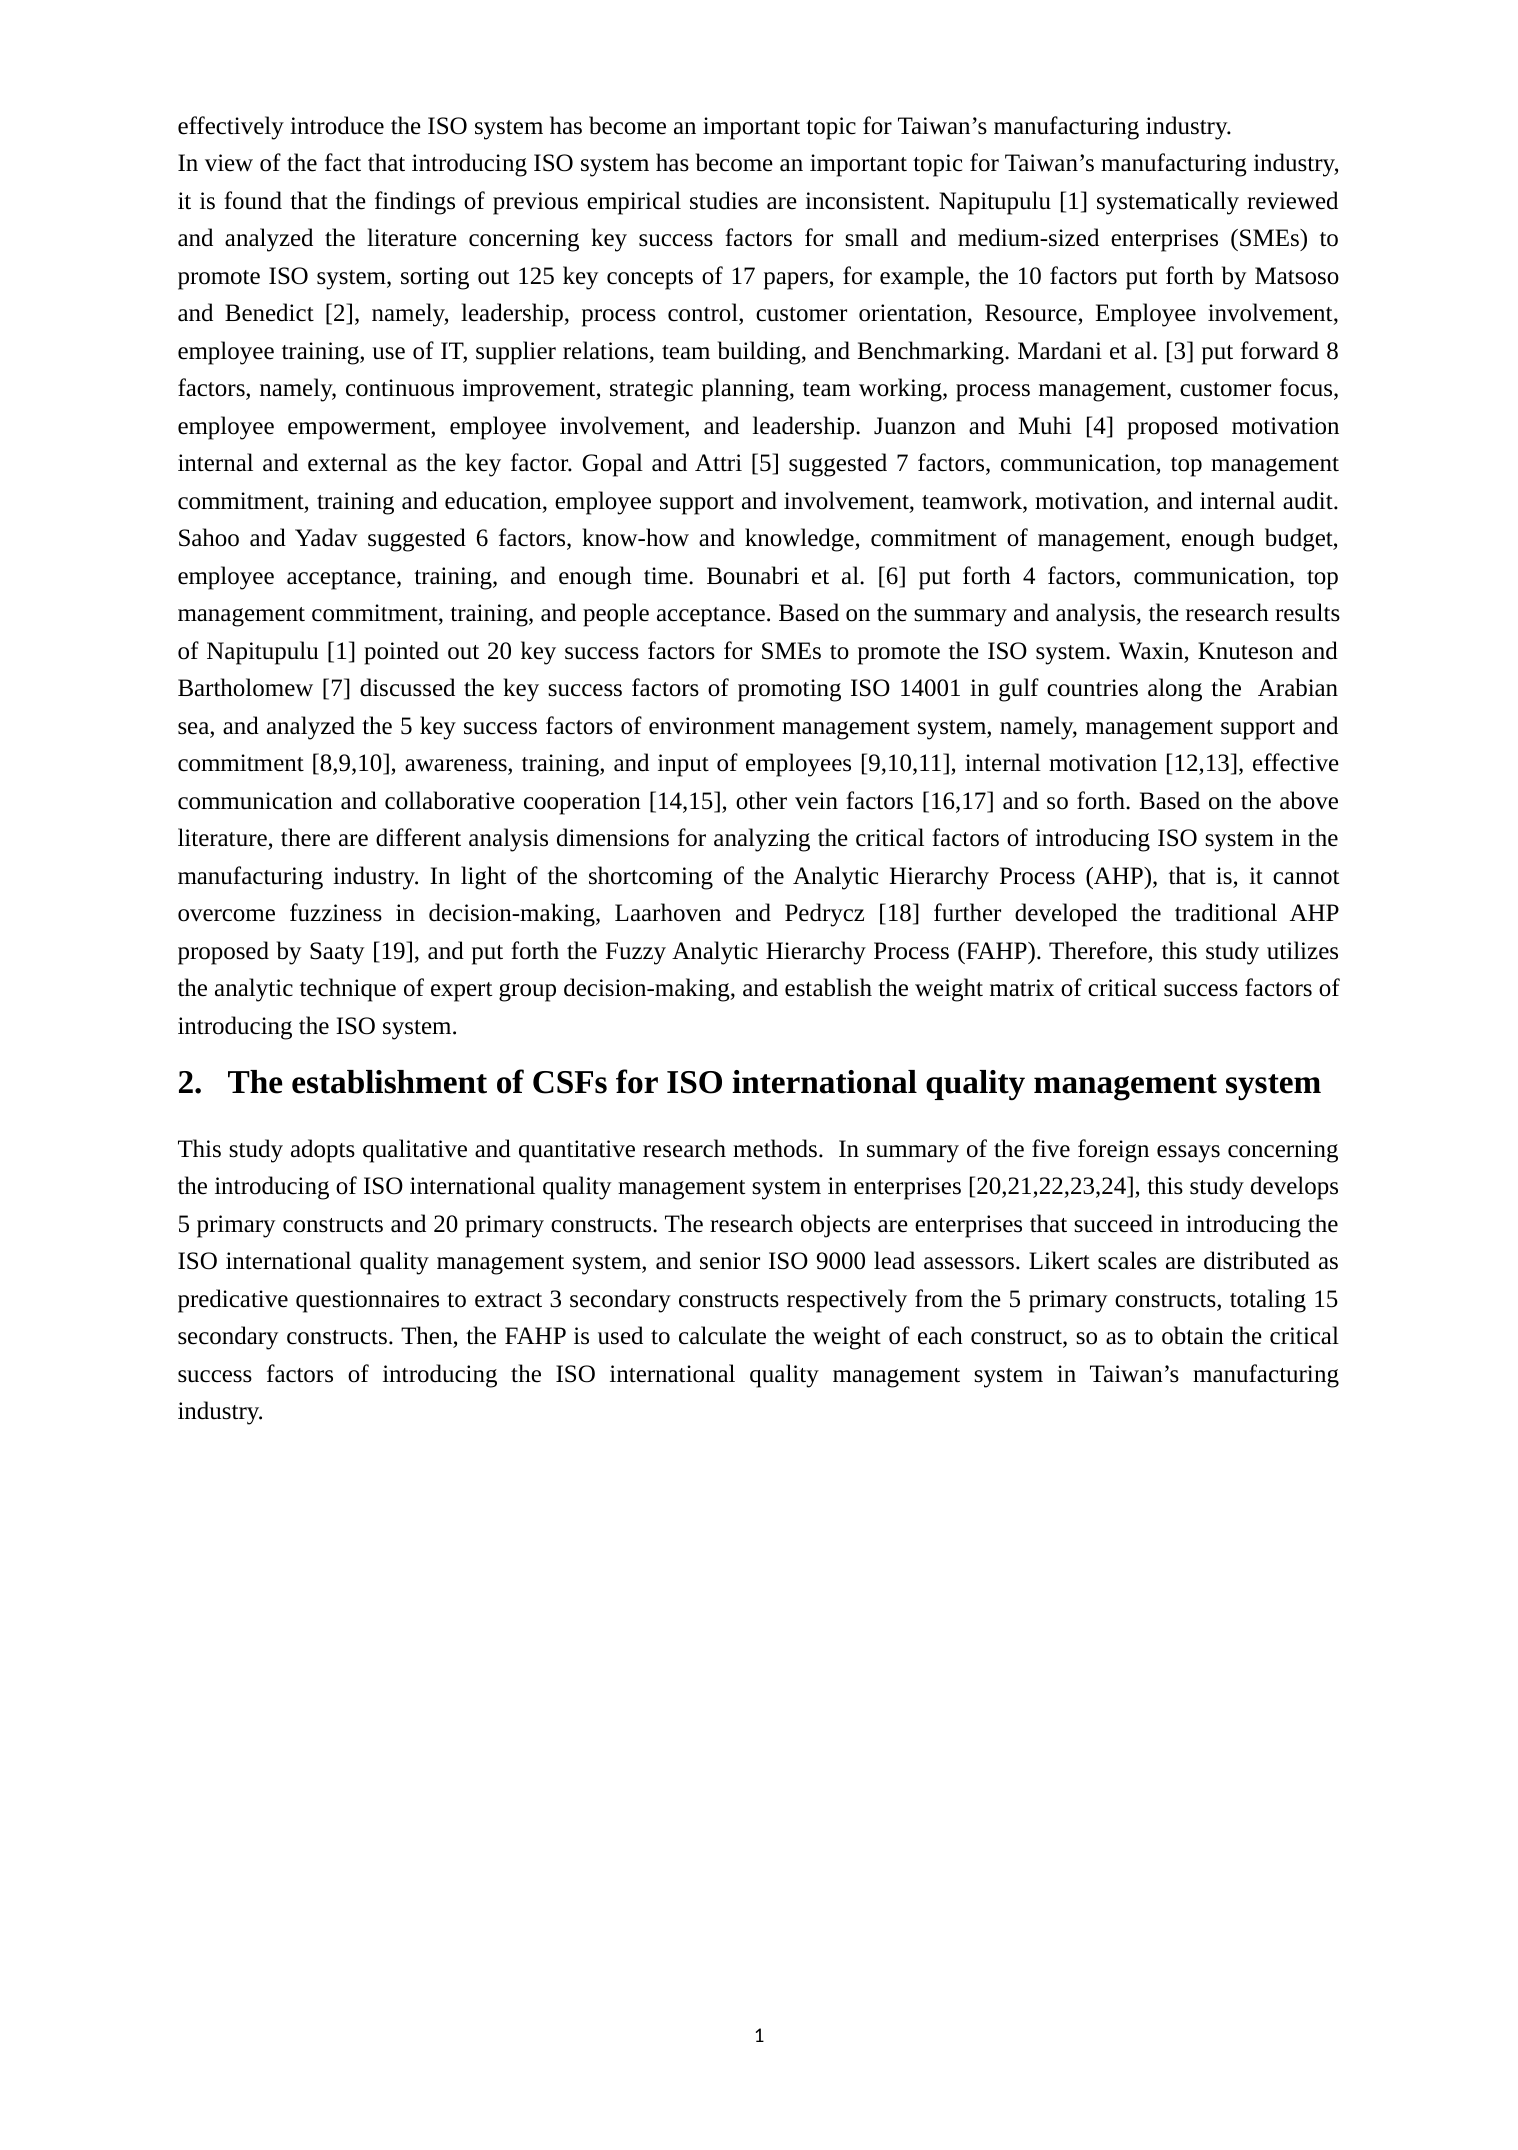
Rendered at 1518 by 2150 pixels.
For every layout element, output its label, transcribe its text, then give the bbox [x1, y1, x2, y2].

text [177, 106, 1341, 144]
list The establishment of CSFs for ISO international quality management system [177, 1063, 1341, 1101]
text This study adopts qualitative and quantitative research methods. In summary of the five foreign essays concerning the introducing of ISO international quality management system in enterprises [20,21,22,23,24], this study develops 5 primary constructs and 20 primary constructs. The research objects are enterprises that succeed in introducing the ISO international quality management system, and senior ISO 9000 lead assessors. Likert scales are distributed as predicative questionnaires to extract 3 secondary constructs respectively from the 5 primary constructs, totaling 15 secondary constructs. Then, the FAHP is used to calculate the weight of each construct, so as to obtain the critical success factors of introducing the ISO international quality management system in Taiwan’s manufacturing industry. [177, 1129, 1341, 1429]
text In view of the fact that introducing ISO system has become an important topic for Taiwan’s manufacturing industry, it is found that the findings of previous empirical studies are inconsistent. Napitupulu [1] systematically reviewed and analyzed the literature concerning key success factors for small and medium-sized enterprises (SMEs) to promote ISO system, sorting out 125 key concepts of 17 papers, for example, the 10 factors put forth by Matsoso and Benedict [2], namely, leadership, process control, customer orientation, Resource, Employee involvement, employee training, use of IT, supplier relations, team building, and Benchmarking. Mardani et al. [3] put forward 8 factors, namely, continuous improvement, strategic planning, team working, process management, customer focus, employee empowerment, employee involvement, and leadership. Juanzon and Muhi [4] proposed motivation internal and external as the key factor. Gopal and Attri [5] suggested 7 factors, communication, top management commitment, training and education, employee support and involvement, teamwork, motivation, and internal audit. Sahoo and Yadav suggested 6 factors, know-how and knowledge, commitment of management, enough budget, employee acceptance, training, and enough time. Bounabri et al. [6] put forth 4 factors, communication, top management commitment, training, and people acceptance. Based on the summary and analysis, the research results of Napitupulu [1] pointed out 20 key success factors for SMEs to promote the ISO system. Waxin, Knuteson and Bartholomew [7] discussed the key success factors of promoting ISO 14001 in gulf countries along the Arabian sea, and analyzed the 5 key success factors of environment management system, namely, management support and commitment [8,9,10], awareness, training, and input of employees [9,10,11], internal motivation [12,13], effective communication and collaborative cooperation [14,15], other vein factors [16,17] and so forth. Based on the above literature, there are different analysis dimensions for analyzing the critical factors of introducing ISO system in the manufacturing industry. In light of the shortcoming of the Analytic Hierarchy Process (AHP), that is, it cannot overcome fuzziness in decision-making, Laarhoven and Pedrycz [18] further developed the traditional AHP proposed by Saaty [19], and put forth the Fuzzy Analytic Hierarchy Process (FAHP). Therefore, this study utilizes the analytic technique of expert group decision-making, and establish the weight matrix of critical success factors of introducing the ISO system. [177, 144, 1341, 1044]
